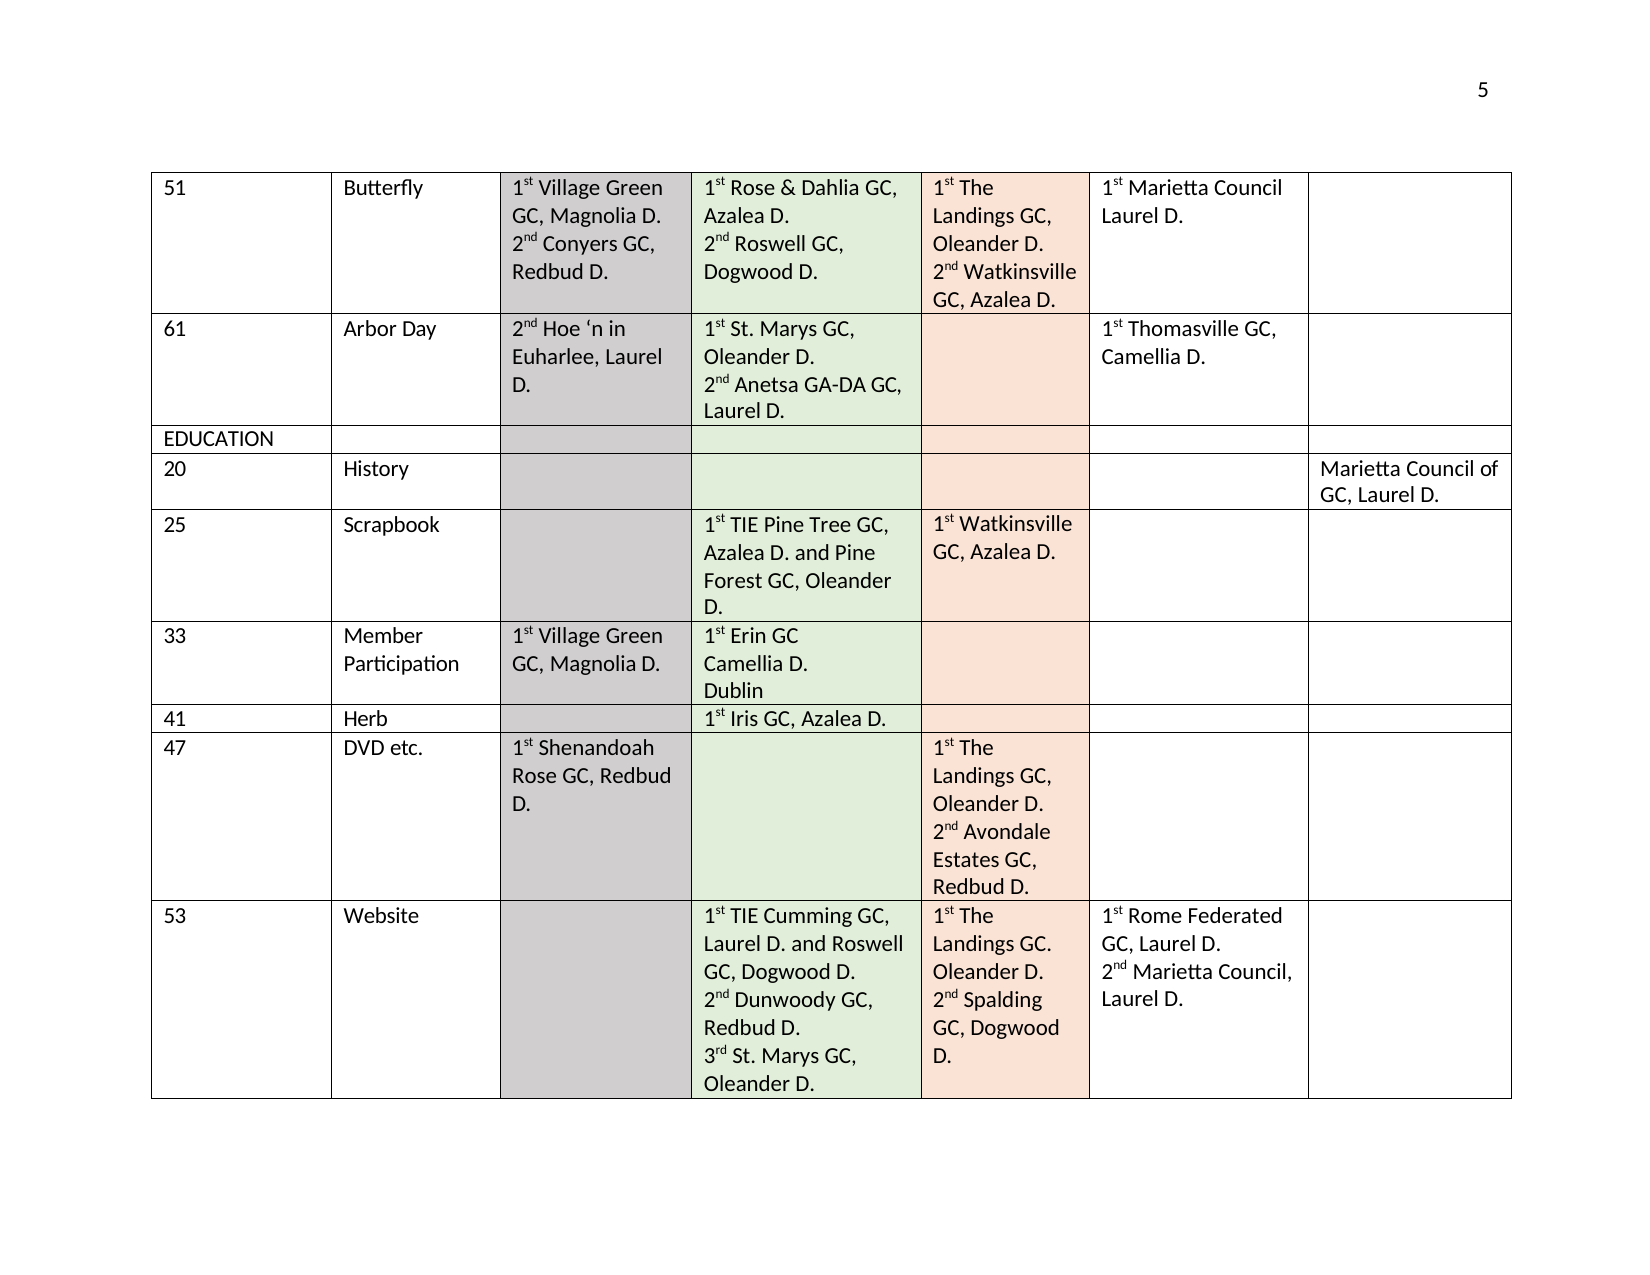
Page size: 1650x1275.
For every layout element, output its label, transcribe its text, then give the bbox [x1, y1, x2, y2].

table_header 1st The Landings GC, Oleander D. 2nd Watkinsville GC, Azalea D. [922, 173, 1089, 313]
table_cell 1st Erin GC Camellia D. Dublin [692, 622, 921, 704]
table_cell EDUCATION [152, 426, 331, 453]
table_header 1st Rose & Dahlia GC, Azalea D. 2nd Roswell GC, Dogwood D. [692, 173, 921, 313]
table_cell DVD etc. [332, 733, 500, 900]
table_cell [501, 510, 691, 621]
table_cell 2nd Hoe ‘n in Euharlee, Laurel D. [501, 314, 691, 425]
table_cell [1090, 733, 1308, 900]
table_cell [1309, 510, 1511, 621]
table_header 51 [152, 173, 331, 313]
table_cell [501, 705, 691, 732]
table_cell 1st Thomasville GC, Camellia D. [1090, 314, 1308, 425]
table_header 1st Marietta Council Laurel D. [1090, 173, 1308, 313]
table_cell [1090, 510, 1308, 621]
table_cell [692, 426, 921, 453]
table_cell Marietta Council of GC, Laurel D. [1309, 454, 1511, 509]
table_cell [332, 426, 500, 453]
table_cell Scrapbook [332, 510, 500, 621]
table_cell [501, 426, 691, 453]
table_header 1st Village Green GC, Magnolia D. 2nd Conyers GC, Redbud D. [501, 173, 691, 313]
table_cell [1090, 454, 1308, 509]
table_cell 1st Rome Federated GC, Laurel D. 2nd Marietta Council, Laurel D. [1090, 901, 1308, 1098]
table_cell 1st Shenandoah Rose GC, Redbud D. [501, 733, 691, 900]
table_header [1309, 173, 1511, 313]
table_cell 61 [152, 314, 331, 425]
table_cell 41 [152, 705, 331, 732]
table_cell 1st TIE Cumming GC, Laurel D. and Roswell GC, Dogwood D. 2nd Dunwoody GC, Redbud D. 3rd St. Marys GC, Oleander D. [692, 901, 921, 1098]
table_cell [1309, 314, 1511, 425]
table_header Butterfly [332, 173, 500, 313]
table_cell [1090, 426, 1308, 453]
table_cell [1309, 901, 1511, 1098]
table_cell 25 [152, 510, 331, 621]
table_cell 1st Iris GC, Azalea D. [692, 705, 921, 732]
table_cell [501, 454, 691, 509]
table_cell [1309, 622, 1511, 704]
table_cell 53 [152, 901, 331, 1098]
table_cell Arbor Day [332, 314, 500, 425]
table_cell 1st Village Green GC, Magnolia D. [501, 622, 691, 704]
table_cell Member Participation [332, 622, 500, 704]
table_cell [922, 705, 1089, 732]
table_cell History [332, 454, 500, 509]
table_cell [922, 454, 1089, 509]
table_cell [1090, 622, 1308, 704]
table_cell 1st The Landings GC, Oleander D. 2nd Avondale Estates GC, Redbud D. [922, 733, 1089, 900]
table_cell [922, 426, 1089, 453]
table_cell [501, 901, 691, 1098]
table_cell 47 [152, 733, 331, 900]
table_cell 1st Watkinsville GC, Azalea D. [922, 510, 1089, 621]
table_cell Herb [332, 705, 500, 732]
table_cell [1309, 426, 1511, 453]
table_cell [1309, 705, 1511, 732]
table_cell [692, 454, 921, 509]
table_cell 1st St. Marys GC, Oleander D. 2nd Anetsa GA-DA GC, Laurel D. [692, 314, 921, 425]
table_cell [1309, 733, 1511, 900]
table_cell [1090, 705, 1308, 732]
table_cell 33 [152, 622, 331, 704]
table_cell 1st TIE Pine Tree GC, Azalea D. and Pine Forest GC, Oleander D. [692, 510, 921, 621]
table_cell [692, 733, 921, 900]
table_cell 20 [152, 454, 331, 509]
table_cell [922, 622, 1089, 704]
table_cell Website [332, 901, 500, 1098]
table_cell 1st The Landings GC. Oleander D. 2nd Spalding GC, Dogwood D. [922, 901, 1089, 1098]
table_cell [922, 314, 1089, 425]
